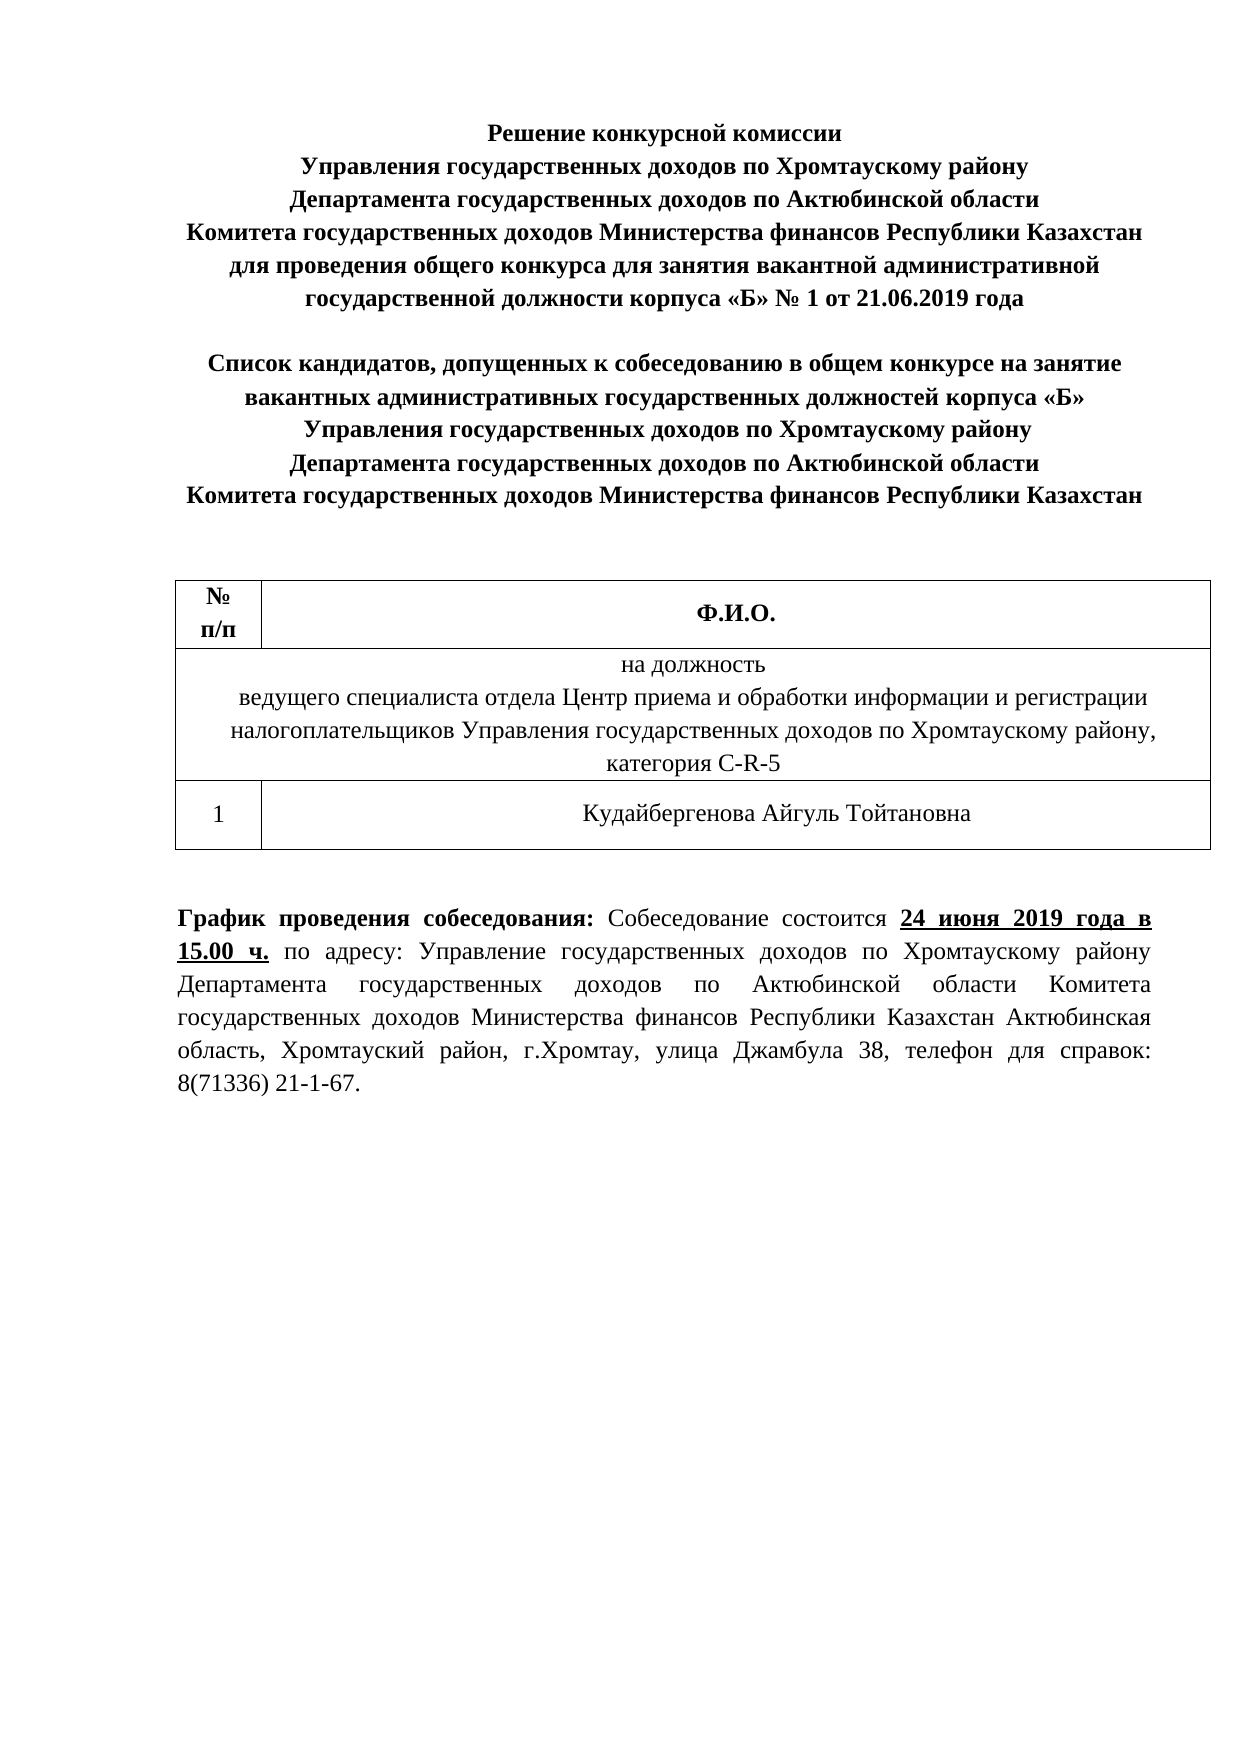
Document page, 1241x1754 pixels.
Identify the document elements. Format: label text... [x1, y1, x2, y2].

text График проведения собеседования: Собеседование состоится 24 июня 2019 года в 15.00 ч. по адресу: Управление государственных доходов по Хромтаускому району Департамента государственных доходов по Актюбинской области Комитета государственных доходов Министерства финансов Республики Казахстан Актюбинская область, Хромтауский район, г.Хромтау, улица Джамбула 38, телефон для справок: 8(71336) 21-1-67. [177, 903, 1152, 1097]
text Управления государственных доходов по Хромтаускому району [177, 414, 1152, 443]
table_cell Кудайбергенова Айгуль Тойтановна [262, 781, 1210, 848]
text Решение конкурсной комиссии [177, 118, 1152, 147]
text Департамента государственных доходов по Актюбинской области [177, 184, 1152, 213]
text Комитета государственных доходов Министерства финансов Республики Казахстан для проведения общего конкурса для занятия вакантной административной государственной должности корпуса «Б» № 1 от 21.06.2019 года [177, 217, 1152, 312]
text Комитета государственных доходов Министерства финансов Республики Казахстан [177, 481, 1152, 509]
table_header Ф.И.О. [262, 581, 1210, 648]
text Список кандидатов, допущенных к собеседованию в общем конкурсе на занятие вакантных административных государственных должностей корпуса «Б» [177, 348, 1152, 410]
table_header № п/п [176, 581, 261, 648]
table_cell на должность ведущего специалиста отдела Центр приема и обработки информации и регистрации налогоплательщиков Управления государственных доходов по Хромтаускому району, категория С-R-5 [176, 649, 1210, 780]
text Управления государственных доходов по Хромтаускому району [177, 151, 1152, 180]
text Департамента государственных доходов по Актюбинской области [177, 448, 1152, 476]
table_cell 1 [176, 781, 261, 848]
